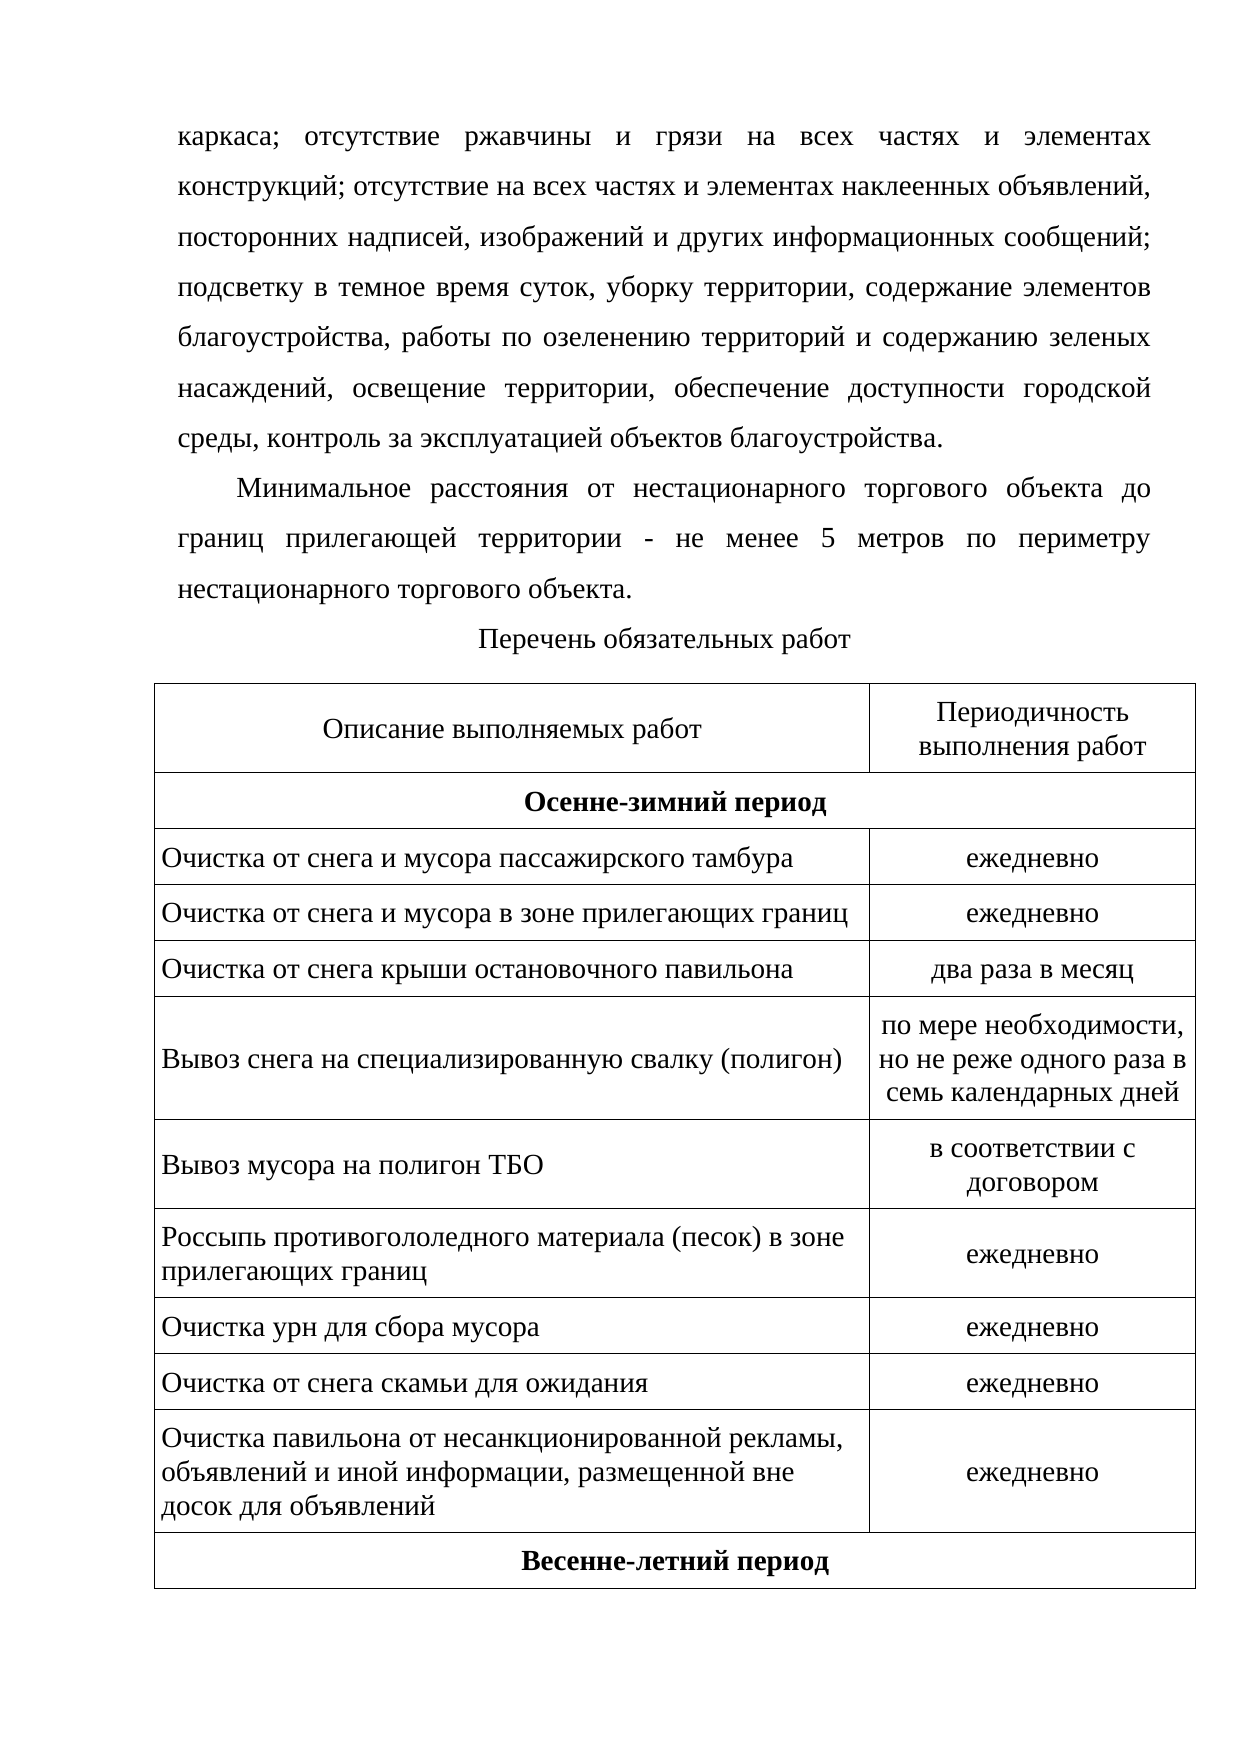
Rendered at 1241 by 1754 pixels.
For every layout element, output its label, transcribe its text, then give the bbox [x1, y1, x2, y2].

table_cell ежедневно [870, 1354, 1195, 1409]
table_cell Очистка от снега скамьи для ожидания [155, 1354, 869, 1409]
table_header Описание выполняемых работ [155, 684, 869, 772]
table_cell Очистка урн для сбора мусора [155, 1298, 869, 1353]
table_cell Очистка павильона от несанкционированной рекламы, объявлений и иной информации, размещенной вне досок для объявлений [155, 1410, 869, 1532]
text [177, 118, 1152, 453]
table_cell Вывоз мусора на полигон ТБО [155, 1120, 869, 1208]
table_cell ежедневно [870, 1410, 1195, 1532]
table_cell Очистка от снега и мусора в зоне прилегающих границ [155, 885, 869, 940]
table_cell Очистка от снега и мусора пассажирского тамбура [155, 829, 869, 884]
table_cell Россыпь противогололедного материала (песок) в зоне прилегающих границ [155, 1209, 869, 1297]
table_cell Очистка от снега крыши остановочного павильона [155, 941, 869, 996]
text Перечень обязательных работ [177, 621, 1152, 655]
text Минимальное расстояния от нестационарного торгового объекта до границ прилегающей территории - не менее 5 метров по периметру нестационарного торгового объекта. [177, 470, 1152, 604]
table_cell ежедневно [870, 829, 1195, 884]
table_cell Весенне-летний период [155, 1533, 1195, 1588]
table_cell два раза в месяц [870, 941, 1195, 996]
table_header Периодичность выполнения работ [870, 684, 1195, 772]
table_cell в соответствии с договором [870, 1120, 1195, 1208]
table_cell по мере необходимости, но не реже одного раза в семь календарных дней [870, 997, 1195, 1118]
table_cell Осенне-зимний период [155, 773, 1195, 828]
table_cell Вывоз снега на специализированную свалку (полигон) [155, 997, 869, 1118]
table_cell ежедневно [870, 1298, 1195, 1353]
table_cell ежедневно [870, 1209, 1195, 1297]
table_cell ежедневно [870, 885, 1195, 940]
